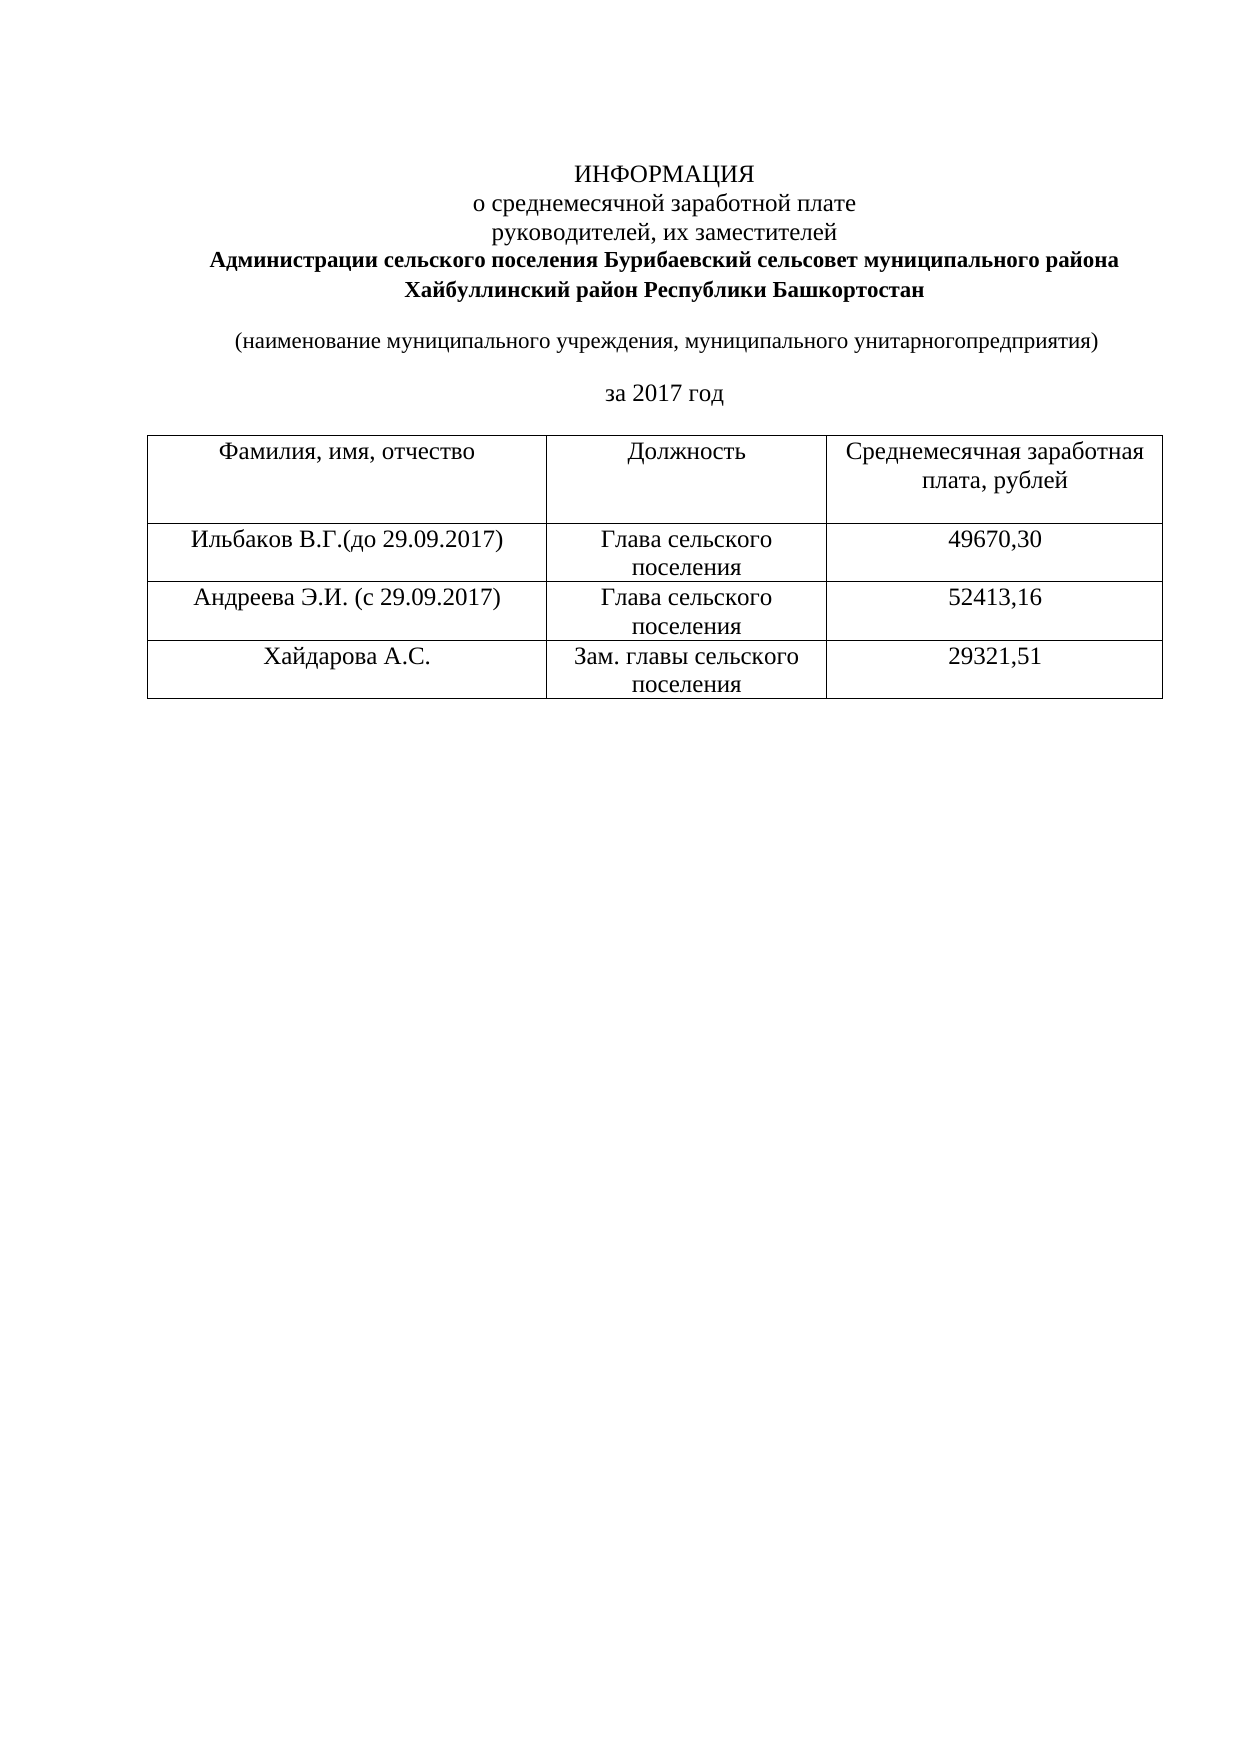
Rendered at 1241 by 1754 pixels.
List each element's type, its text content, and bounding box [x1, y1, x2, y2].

text ИНФОРМАЦИЯ [177, 159, 1152, 188]
table_cell Глава сельского поселения [547, 524, 826, 581]
text Администрации сельского поселения Бурибаевский сельсовет муниципального района Хайбуллинский район Республики Башкортостан [177, 246, 1152, 302]
table_cell Андреева Э.И. (с 29.09.2017) [148, 582, 546, 640]
table_cell Хайдарова А.С. [148, 641, 546, 698]
table_header Среднемесячная заработная плата, рублей [827, 436, 1162, 523]
text (наименование муниципального учреждения, муниципального унитарногопредприятия) [177, 327, 1152, 353]
table_cell 52413,16 [827, 582, 1162, 640]
table_cell 29321,51 [827, 641, 1162, 698]
table_cell Глава сельского поселения [547, 582, 826, 640]
table_header Фамилия, имя, отчество [148, 436, 546, 523]
text о среднемесячной заработной плате [177, 188, 1152, 217]
table_cell Зам. главы сельского поселения [547, 641, 826, 698]
table_cell 49670,30 [827, 524, 1162, 581]
text за 2017 год [177, 378, 1152, 407]
table_header Должность [547, 436, 826, 523]
text руководителей, их заместителей [177, 217, 1152, 246]
table_cell Ильбаков В.Г.(до 29.09.2017) [148, 524, 546, 581]
